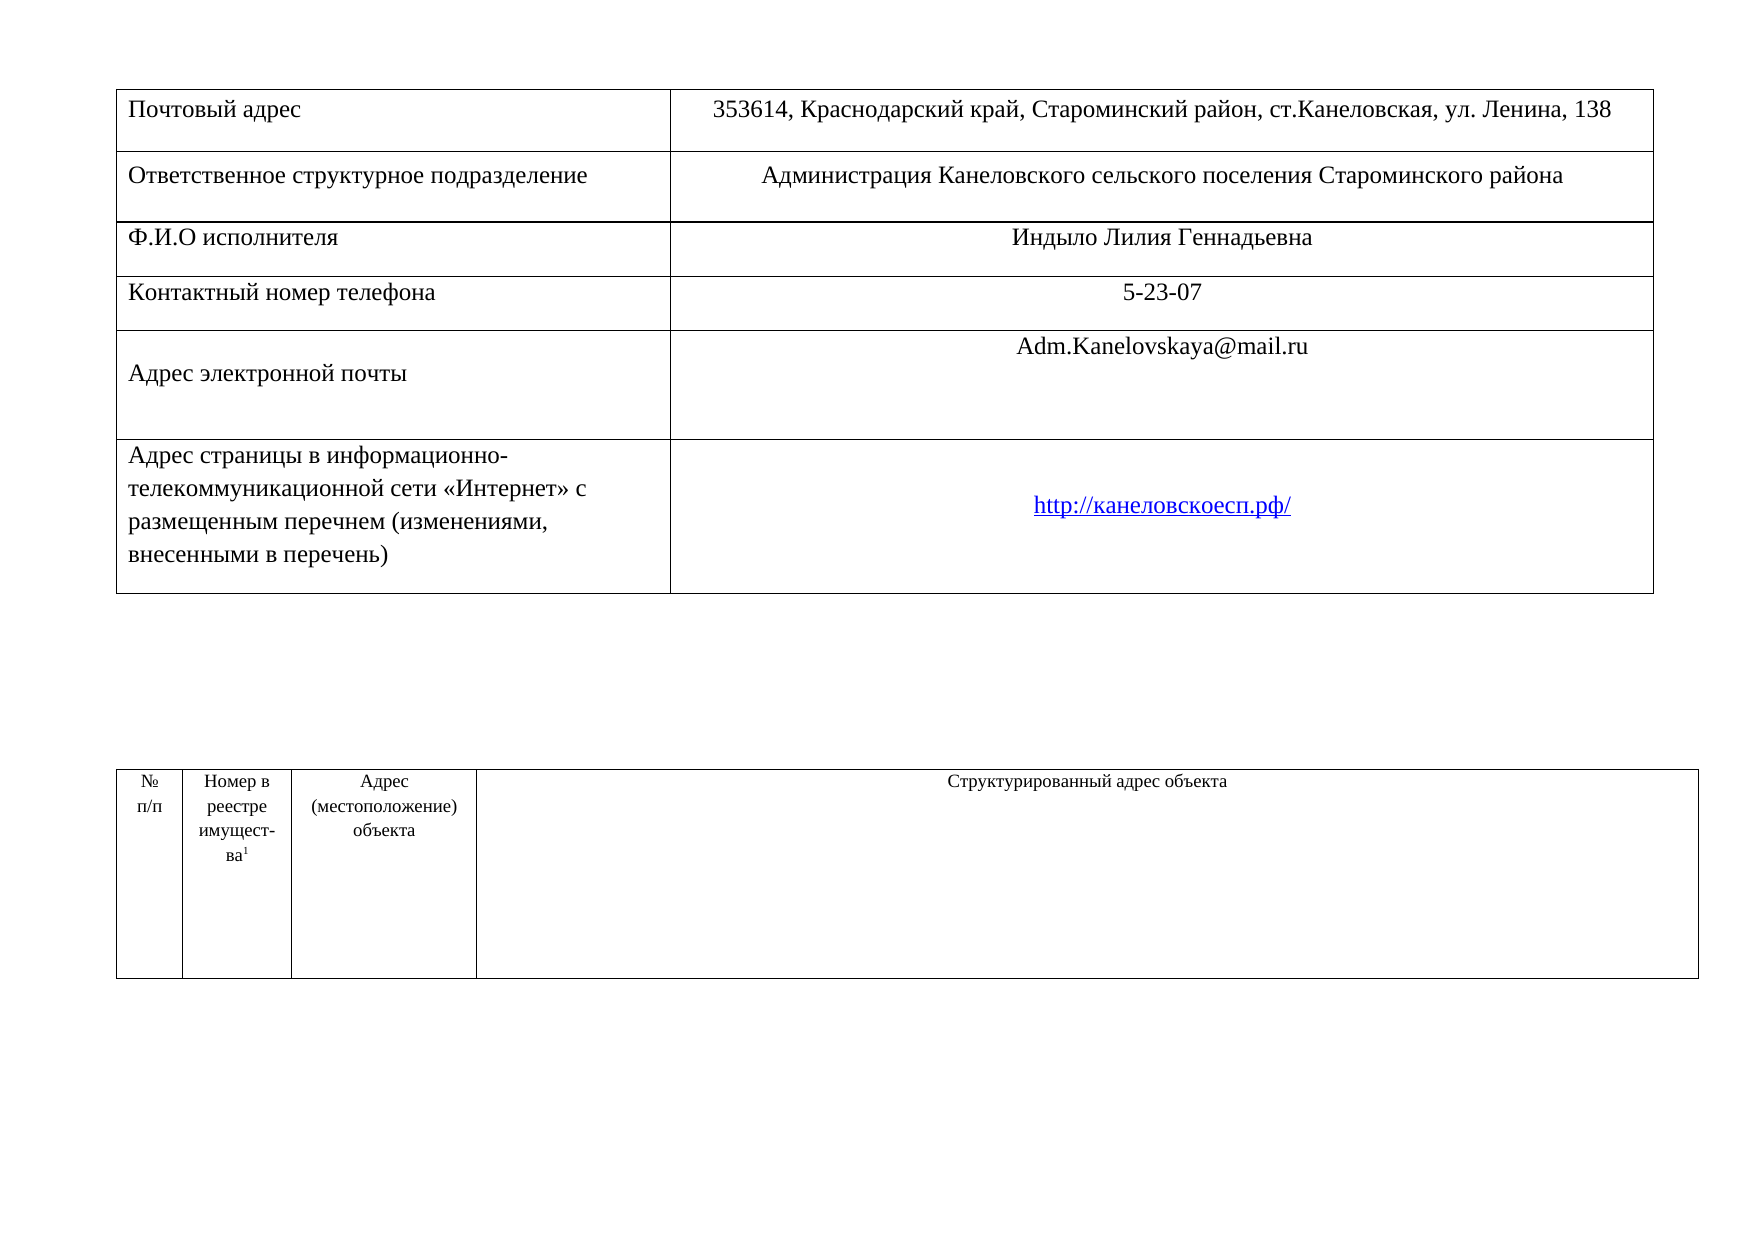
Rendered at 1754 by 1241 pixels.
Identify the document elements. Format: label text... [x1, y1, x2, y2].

table_cell Контактный номер телефона [117, 277, 670, 330]
table_cell Adm.Kanelovskaya@mail.ru [671, 331, 1653, 439]
table_cell Индыло Лилия Геннадьевна [671, 223, 1653, 276]
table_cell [671, 152, 1653, 221]
table_header Адрес (местоположение) объекта [292, 770, 476, 978]
table_cell Адрес страницы в информационно-телекоммуникационной сети «Интернет» с размещенным перечнем (изменениями, внесенными в перечень) [117, 440, 670, 593]
table_cell 353614, Краснодарский край, Староминский район, ст.Канеловская, ул. Ленина, 138 [671, 90, 1653, 151]
table_cell Ф.И.О исполнителя [117, 223, 670, 276]
table_cell Почтовый адрес [117, 90, 670, 151]
table_cell Адрес электронной почты [117, 331, 670, 439]
table_header Структурированный адрес объекта [477, 770, 1698, 978]
table_cell http://канеловскоесп.рф/ [671, 440, 1653, 593]
table_header Номер в реестре имущест-ва1 [183, 770, 291, 978]
table_cell Ответственное структурное подразделение [117, 152, 670, 221]
table_cell 5-23-07 [671, 277, 1653, 330]
table_header № п/п [117, 770, 182, 978]
